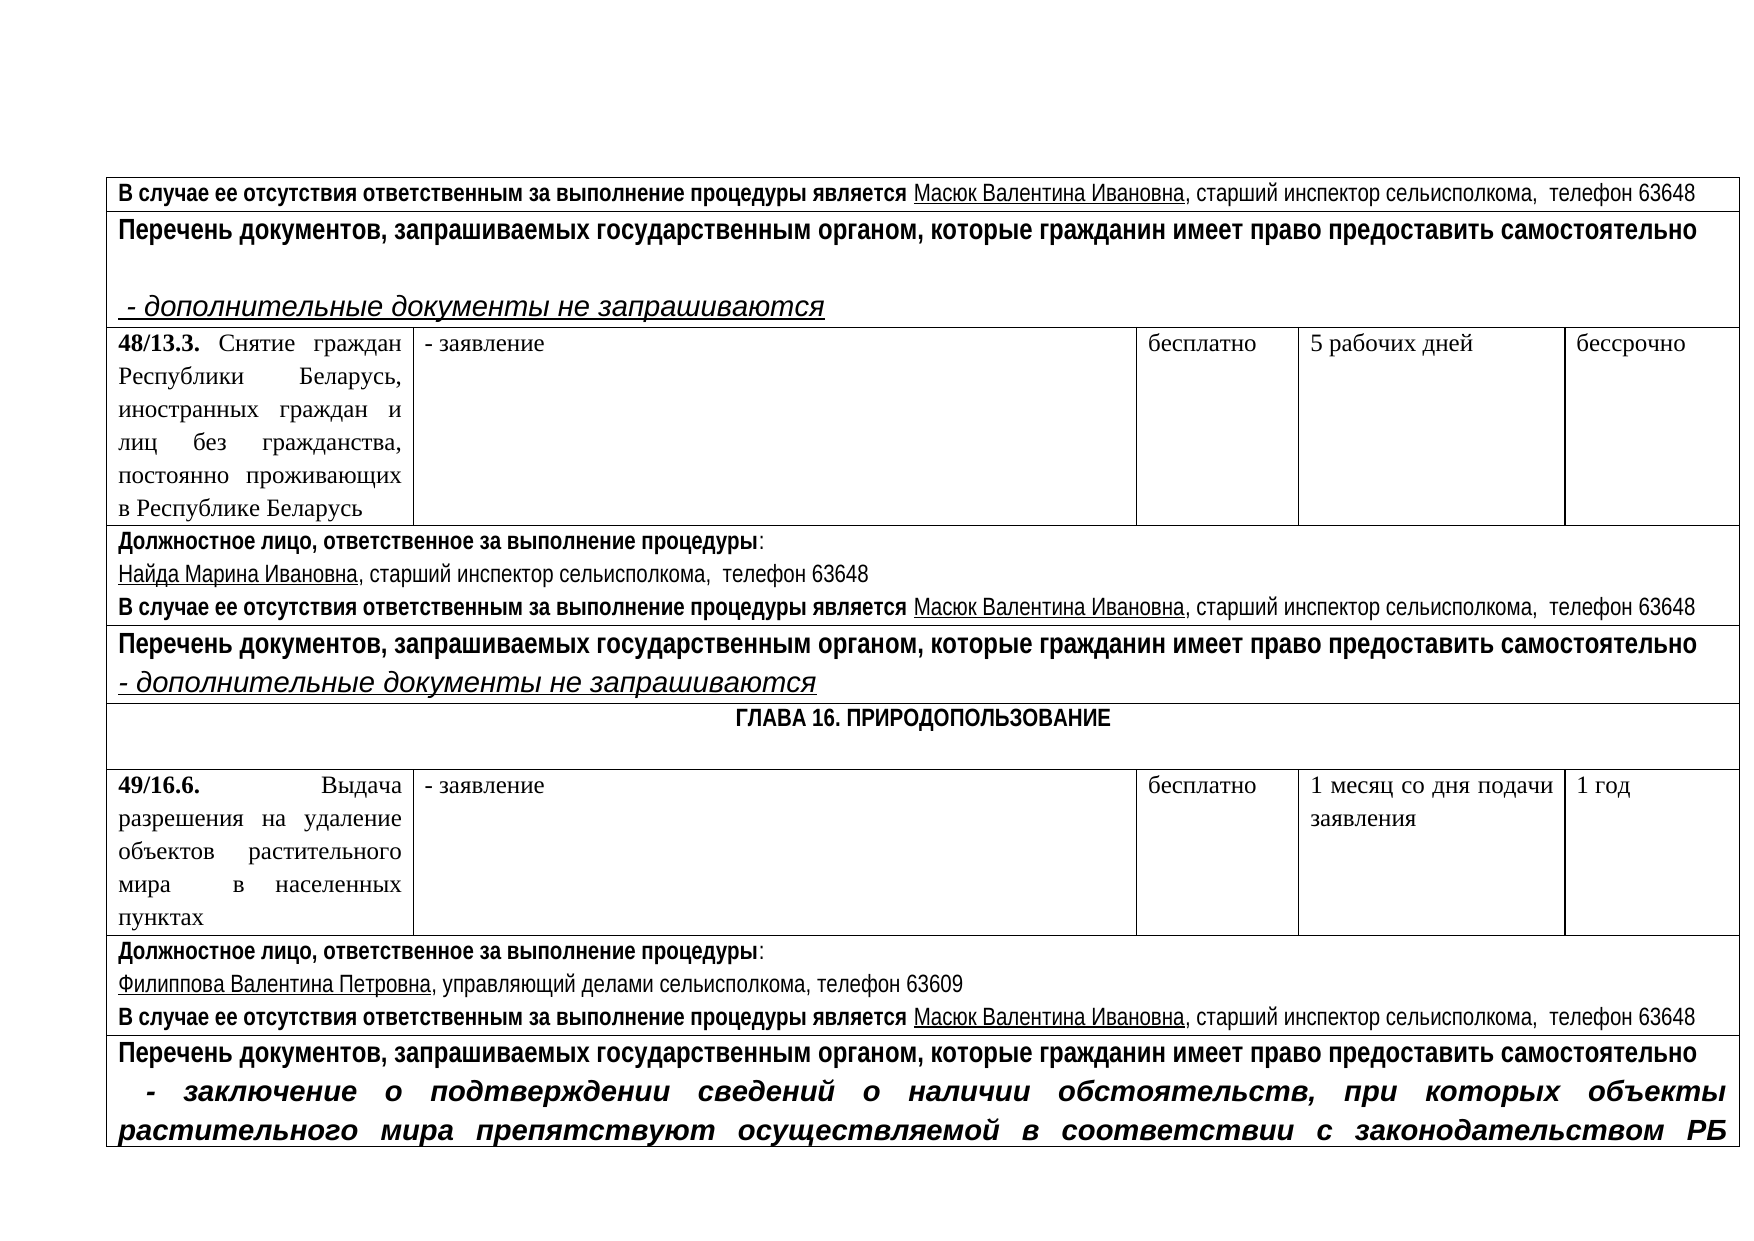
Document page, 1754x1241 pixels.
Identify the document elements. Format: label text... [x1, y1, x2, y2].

table_cell бессрочно [1566, 328, 1739, 525]
table_cell Должностное лицо, ответственное за выполнение процедуры: Филиппова Валентина Петровна, управляющий делами сельисполкома, телефон 63609 В случае ее отсутствия ответственным за выполнение процедуры является Масюк Валентина Ивановна, старший инспектор сельисполкома, телефон 63648 [107, 936, 1739, 1034]
table_cell Перечень документов, запрашиваемых государственным органом, которые гражданин имеет право предоставить самостоятельно - дополнительные документы не запрашиваются [107, 212, 1739, 327]
table_cell бесплатно [1137, 770, 1298, 935]
table_cell ГЛАВА 16. ПРИРОДОПОЛЬЗОВАНИЕ [107, 704, 1739, 769]
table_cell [107, 178, 1739, 211]
table_cell - заявление [414, 328, 1136, 525]
table_cell 49/16.6. Выдача разрешения на удаление объектов растительного мира в населенных пунктах [107, 770, 413, 935]
table_cell 1 месяц со дня подачи заявления [1299, 770, 1564, 935]
table_cell Перечень документов, запрашиваемых государственным органом, которые гражданин имеет право предоставить самостоятельно - дополнительные документы не запрашиваются [107, 626, 1739, 702]
table_cell 5 рабочих дней [1299, 328, 1564, 525]
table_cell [107, 1036, 1739, 1146]
table_cell - заявление [414, 770, 1136, 935]
table_cell 1 год [1566, 770, 1739, 935]
table_cell бесплатно [1137, 328, 1298, 525]
table_cell 48/13.3. Снятие граждан Республики Беларусь, иностранных граждан и лиц без гражданства, постоянно проживающих в Республике Беларусь [107, 328, 413, 525]
